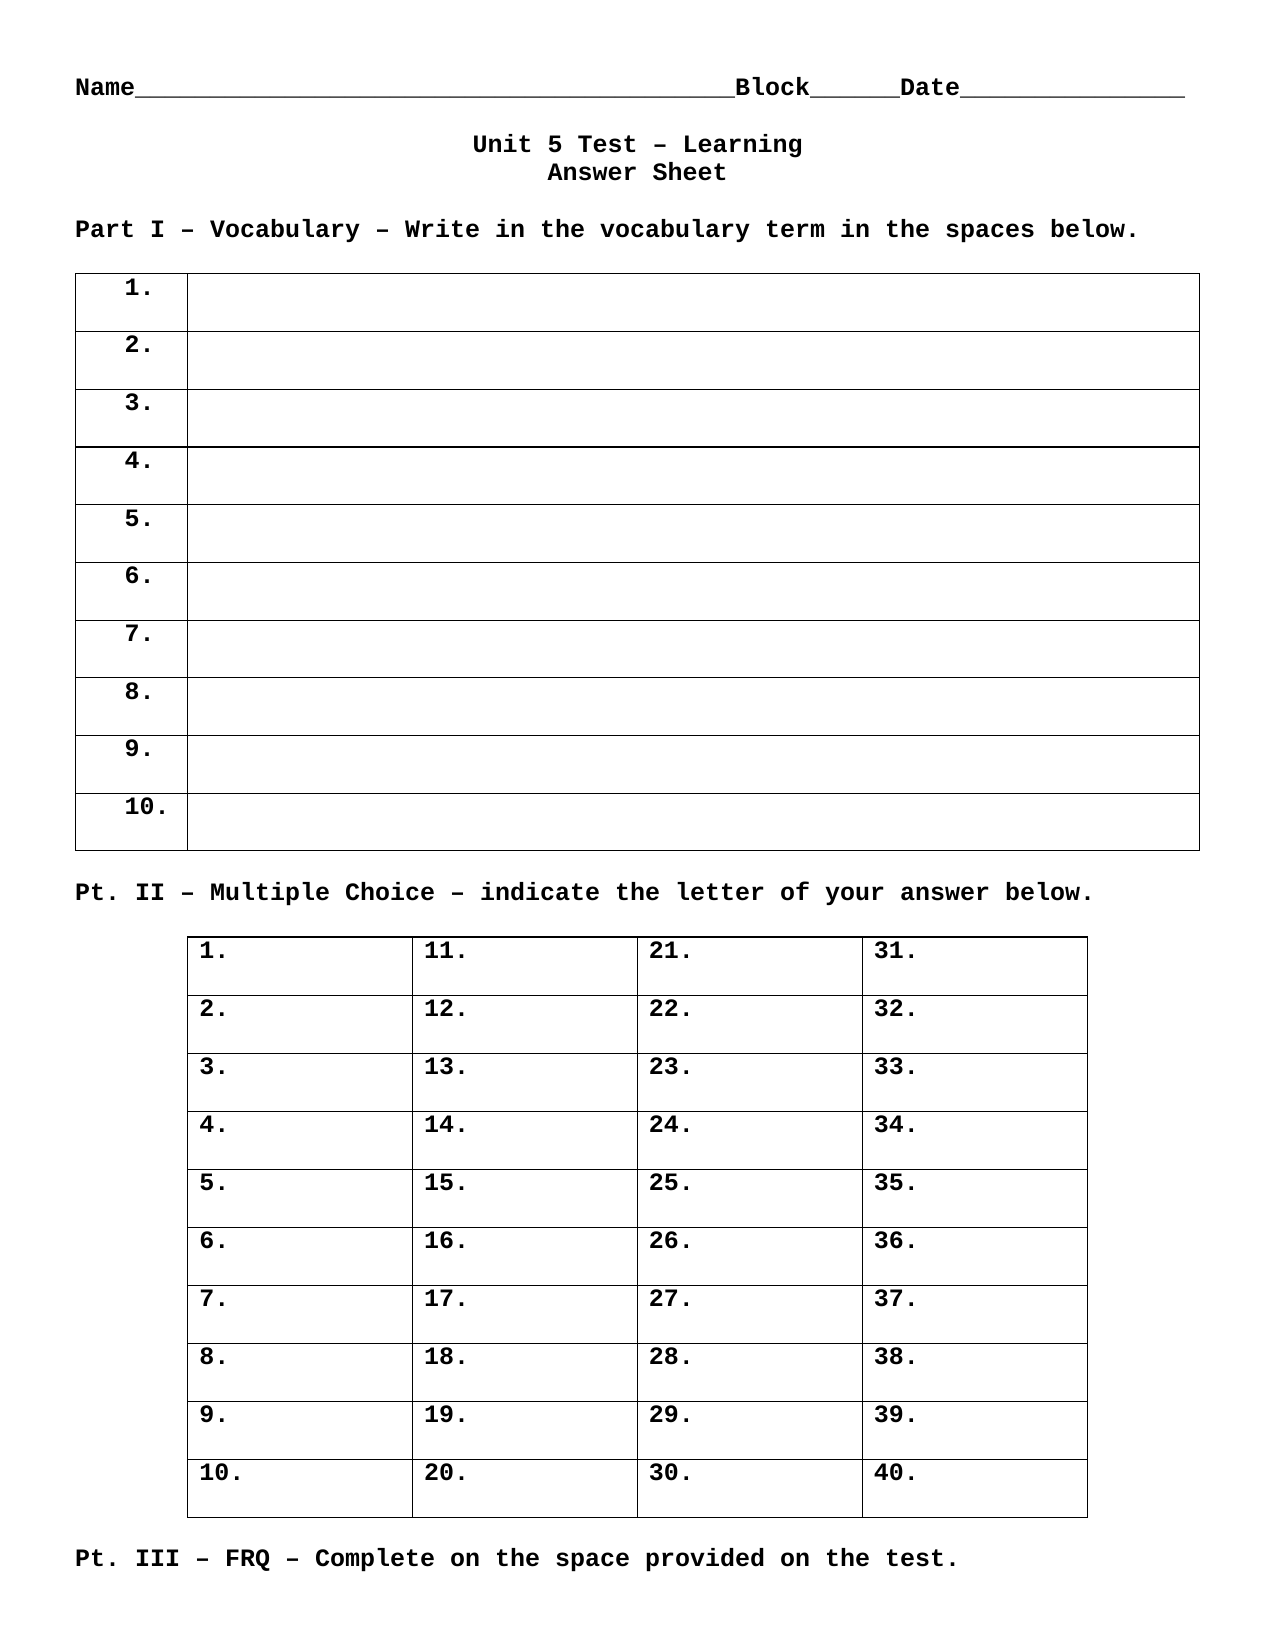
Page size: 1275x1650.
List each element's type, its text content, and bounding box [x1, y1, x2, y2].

table_cell [188, 996, 412, 1052]
table_cell [188, 332, 1199, 389]
table_cell 40. [863, 1460, 1087, 1517]
table_cell [188, 736, 1199, 793]
text Unit 5 Test – Learning [75, 132, 1200, 160]
table_cell [188, 1054, 412, 1111]
table_cell [76, 621, 187, 677]
table_cell 13. [413, 1054, 637, 1111]
table_cell 29. [638, 1402, 862, 1459]
table_cell [188, 505, 1199, 562]
table_cell 35. [863, 1170, 1087, 1227]
table_cell 22. [638, 996, 862, 1052]
table_cell [76, 332, 187, 389]
table_cell 33. [863, 1054, 1087, 1111]
table_header 21. [638, 938, 862, 994]
table_cell 27. [638, 1286, 862, 1343]
table_cell 26. [638, 1228, 862, 1284]
table_cell [76, 794, 187, 850]
text Pt. III – FRQ – Complete on the space provided on the test. [75, 1546, 1200, 1574]
table_cell 12. [413, 996, 637, 1052]
table_cell 24. [638, 1112, 862, 1168]
table_header [188, 938, 412, 994]
table_header 31. [863, 938, 1087, 994]
table_cell [76, 390, 187, 446]
table_cell [188, 1286, 412, 1343]
table_header 11. [413, 938, 637, 994]
table_cell [76, 736, 187, 793]
table_cell 18. [413, 1344, 637, 1401]
table_cell 32. [863, 996, 1087, 1052]
table_cell 37. [863, 1286, 1087, 1343]
table_cell 17. [413, 1286, 637, 1343]
table_cell [188, 794, 1199, 850]
table_cell [188, 1460, 412, 1517]
table_cell 25. [638, 1170, 862, 1227]
table_cell [188, 678, 1199, 735]
text Pt. II – Multiple Choice – indicate the letter of your answer below. [75, 880, 1200, 908]
text Part I – Vocabulary – Write in the vocabulary term in the spaces below. [75, 217, 1200, 245]
table_cell 36. [863, 1228, 1087, 1284]
table_cell 39. [863, 1402, 1087, 1459]
table_cell [188, 563, 1199, 619]
table_cell [76, 448, 187, 504]
table_cell [188, 621, 1199, 677]
table_cell 14. [413, 1112, 637, 1168]
table_cell 23. [638, 1054, 862, 1111]
table_cell 15. [413, 1170, 637, 1227]
text Name________________________________________Block______Date_______________ [75, 75, 1200, 103]
table_cell [76, 505, 187, 562]
table_cell [188, 1402, 412, 1459]
table_cell 34. [863, 1112, 1087, 1168]
table_cell 19. [413, 1402, 637, 1459]
table_cell [188, 1112, 412, 1168]
table_cell [76, 563, 187, 619]
table_cell 20. [413, 1460, 637, 1517]
table_cell 38. [863, 1344, 1087, 1401]
table_cell [188, 1228, 412, 1284]
table_cell 16. [413, 1228, 637, 1284]
table_cell [76, 678, 187, 735]
table_cell 28. [638, 1344, 862, 1401]
table_cell 30. [638, 1460, 862, 1517]
table_cell [188, 448, 1199, 504]
table_cell [188, 1170, 412, 1227]
table_header [188, 274, 1199, 331]
table_cell [188, 390, 1199, 446]
text Answer Sheet [75, 160, 1200, 188]
table_cell [188, 1344, 412, 1401]
table_header [76, 274, 187, 331]
